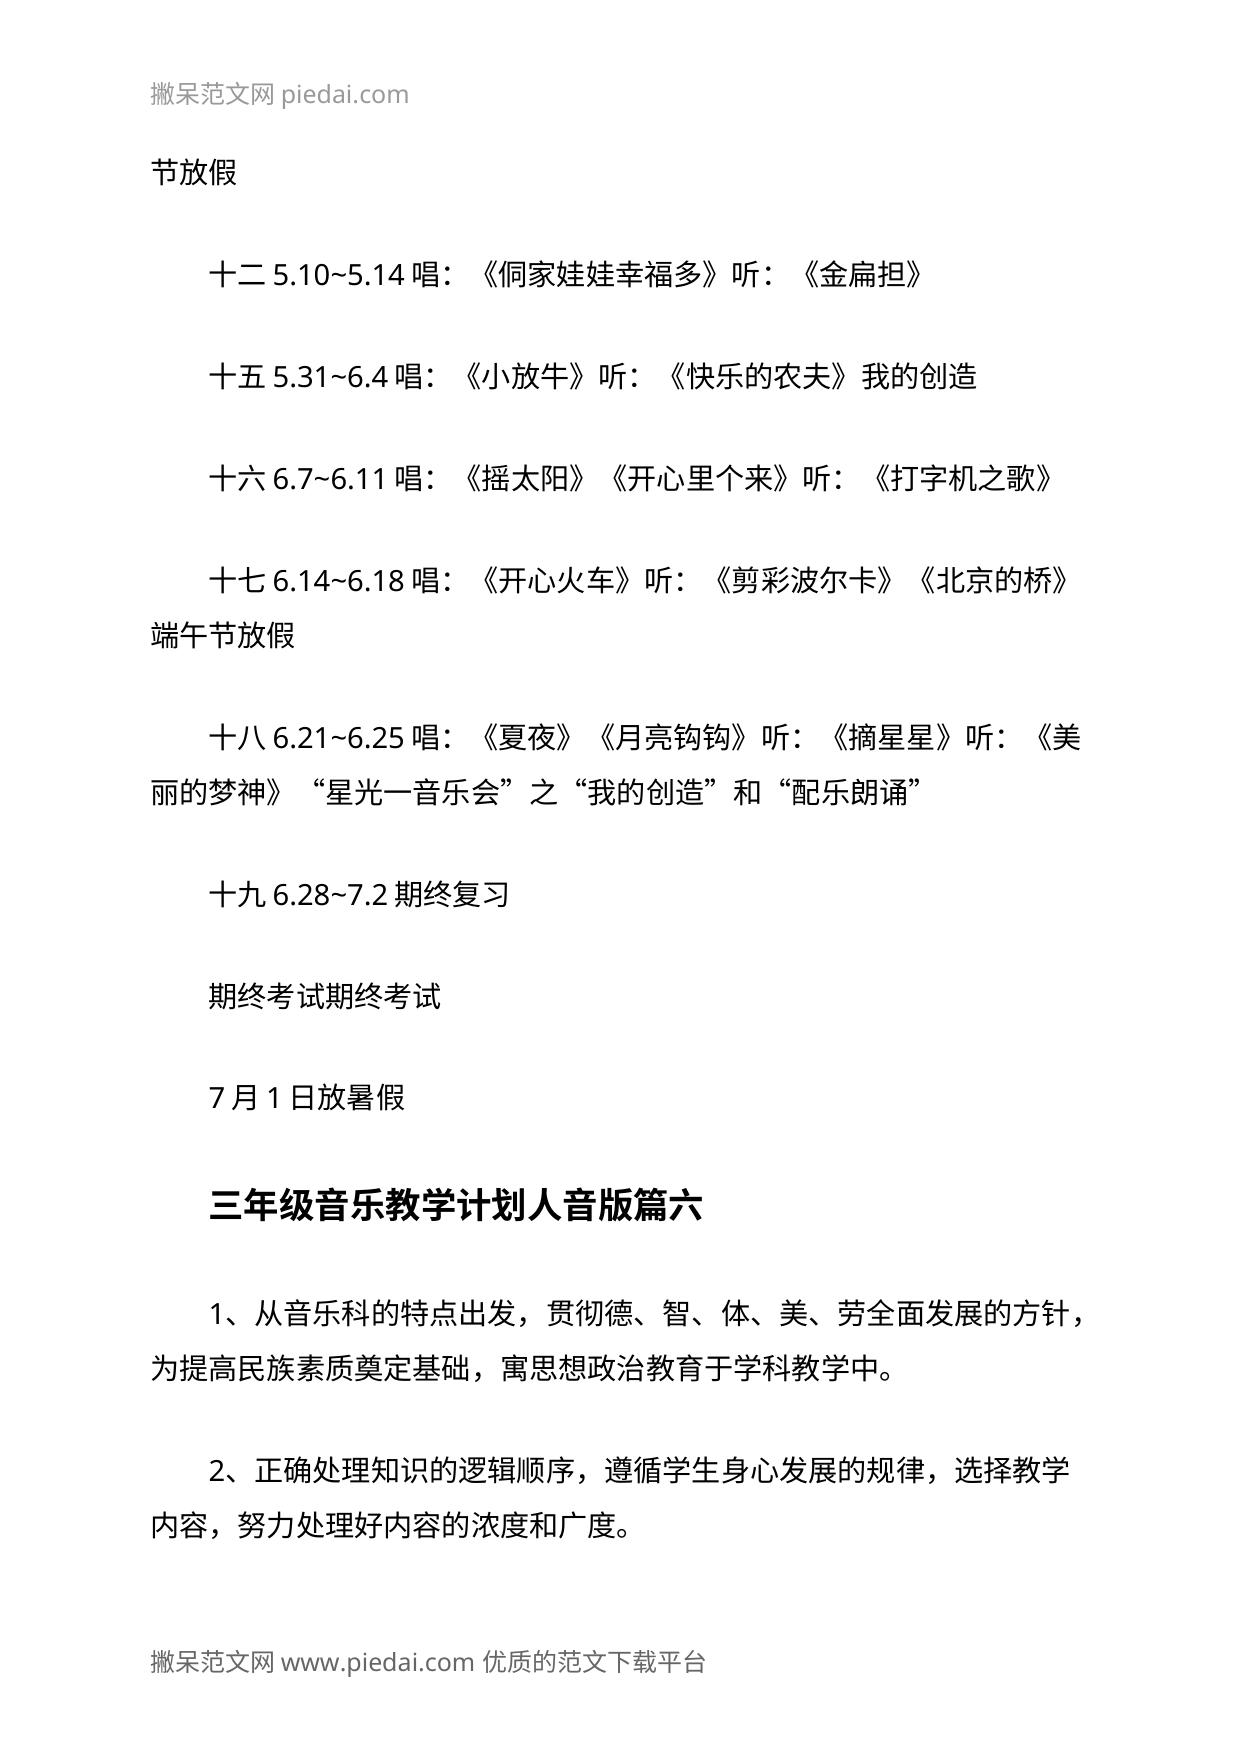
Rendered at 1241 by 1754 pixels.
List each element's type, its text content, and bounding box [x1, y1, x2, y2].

text 7月1日放暑假 [150, 1075, 1090, 1117]
text 三年级音乐教学计划人音版篇六 [150, 1177, 1090, 1228]
text 十九6.28~7.2期终复习 [150, 871, 1090, 914]
text 十五5.31~6.4唱：《小放牛》听：《快乐的农夫》我的创造 [150, 354, 1090, 396]
text 十八6.21~6.25唱：《夏夜》《月亮钩钩》听：《摘星星》听：《美丽的梦神》“星光一音乐会”之“我的创造”和“配乐朗诵” [150, 714, 1090, 812]
text 十七6.14~6.18唱：《开心火车》听：《剪彩波尔卡》《北京的桥》端午节放假 [150, 558, 1090, 655]
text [150, 150, 1090, 192]
text 十六6.7~6.11唱：《摇太阳》《开心里个来》听：《打字机之歌》 [150, 456, 1090, 498]
text 1、从音乐科的特点出发，贯彻德、智、体、美、劳全面发展的方针，为提高民族素质奠定基础，寓思想政治教育于学科教学中。 [150, 1290, 1090, 1388]
text 十二5.10~5.14唱：《侗家娃娃幸福多》听：《金扁担》 [150, 252, 1090, 294]
text 2、正确处理知识的逻辑顺序，遵循学生身心发展的规律，选择教学内容，努力处理好内容的浓度和广度。 [150, 1447, 1090, 1544]
text 期终考试期终考试 [150, 973, 1090, 1016]
